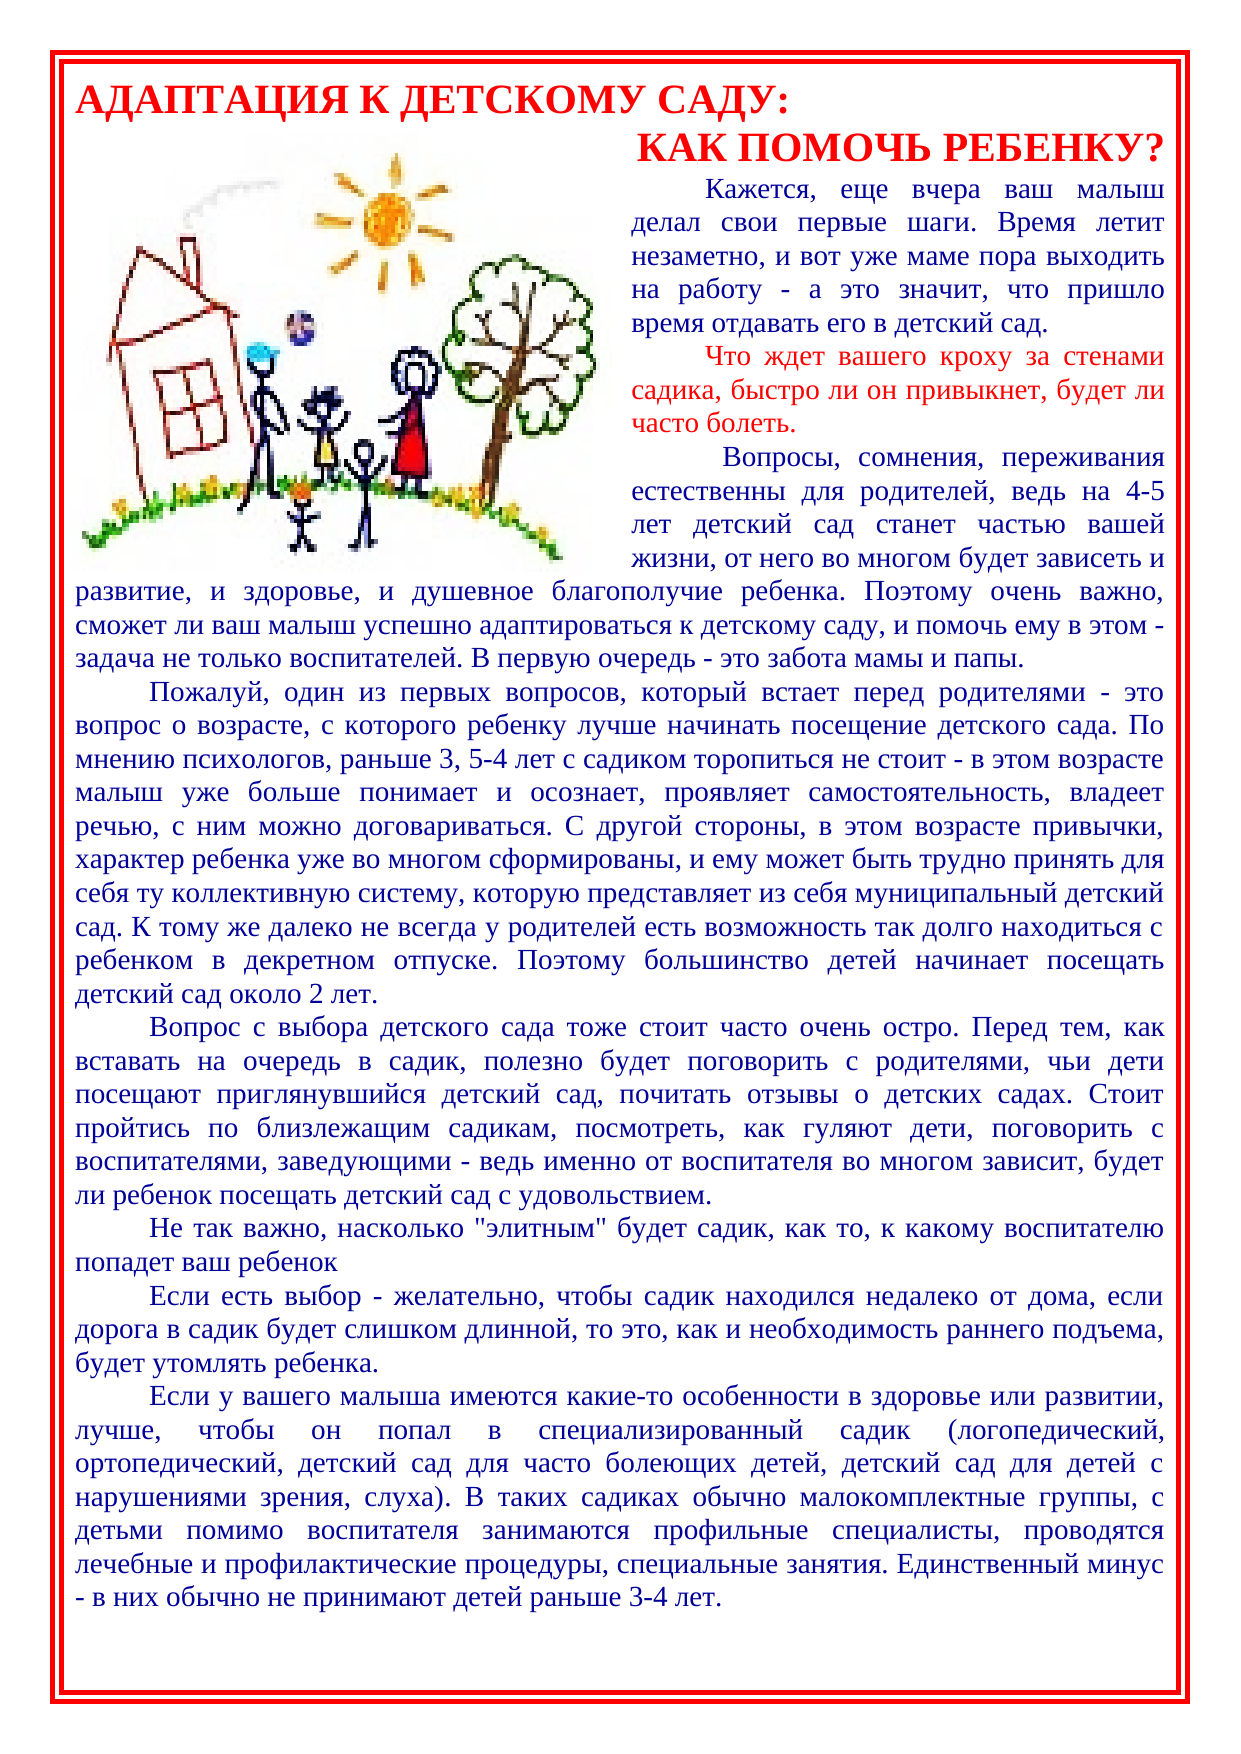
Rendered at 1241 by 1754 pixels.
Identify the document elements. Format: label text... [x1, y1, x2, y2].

text Если есть выбор - желательно, чтобы садик находился недалеко от дома, если дорога в садик будет слишком длинной, то это, как и необходимость раннего подъема, будет утомлять ребенка. [75, 1278, 1165, 1378]
text Что ждет вашего кроху за стенами садика, быстро ли он привыкнет, будет ли часто болеть. [613, 338, 1165, 439]
text Не так важно, насколько "элитным" будет садик, как то, к какому воспитателю попадет ваш ребенок [75, 1211, 1165, 1278]
text КАК ПОМОЧЬ РЕБЕНКУ? [75, 123, 1165, 171]
text Кажется, еще вчера ваш малыш делал свои первые шаги. Время летит незаметно, и вот уже маме пора выходить на работу - а это значит, что пришло время отдавать его в детский сад. [613, 171, 1165, 338]
text Вопросы, сомнения, переживания естественны для родителей, ведь на 4-5 лет детский сад станет частью вашей жизни, от него во многом будет зависеть и развитие, и здоровье, и душевное благополучие ребенка. Поэтому очень важно, сможет ли ваш малыш успешно адаптироваться к детскому саду, и помочь ему в этом - задача не только воспитателей. В первую очередь - это забота мамы и папы. [75, 439, 1165, 674]
picture [68, 132, 613, 572]
text Если у вашего малыша имеются какие-то особенности в здоровье или развитии, лучше, чтобы он попал в специализированный садик (логопедический, ортопедический, детский сад для часто болеющих детей, детский сад для детей с нарушениями зрения, слуха). В таких садиках обычно малокомплектные группы, с детьми помимо воспитателя занимаются профильные специалисты, проводятся лечебные и профилактические процедуры, специальные занятия. Единственный минус - в них обычно не принимают детей раньше 3-4 лет. [75, 1378, 1165, 1613]
text Вопрос с выбора детского сада тоже стоит часто очень остро. Перед тем, как вставать на очередь в садик, полезно будет поговорить с родителями, чьи дети посещают приглянувшийся детский сад, почитать отзывы о детских садах. Стоит пройтись по близлежащим садикам, посмотреть, как гуляют дети, поговорить с воспитателями, заведующими - ведь именно от воспитателя во многом зависит, будет ли ребенок посещать детский сад с удовольствием. [75, 1009, 1165, 1211]
text Пожалуй, один из первых вопросов, который встает перед родителями - это вопрос о возрасте, с которого ребенку лучше начинать посещение детского сада. По мнению психологов, раньше 3, 5-4 лет с садиком торопиться не стоит - в этом возрасте малыш уже больше понимает и осознает, проявляет самостоятельность, владеет речью, с ним можно договариваться. С другой стороны, в этом возрасте привычки, характер ребенка уже во многом сформированы, и ему может быть трудно принять для себя ту коллективную систему, которую представляет из себя муниципальный детский сад. К тому же далеко не всегда у родителей есть возможность так долго находиться с ребенком в декретном отпуске. Поэтому большинство детей начинает посещать детский сад около 2 лет. [75, 674, 1165, 1009]
text АДАПТАЦИЯ К ДЕТСКОМУ САДУ: [75, 75, 1165, 123]
